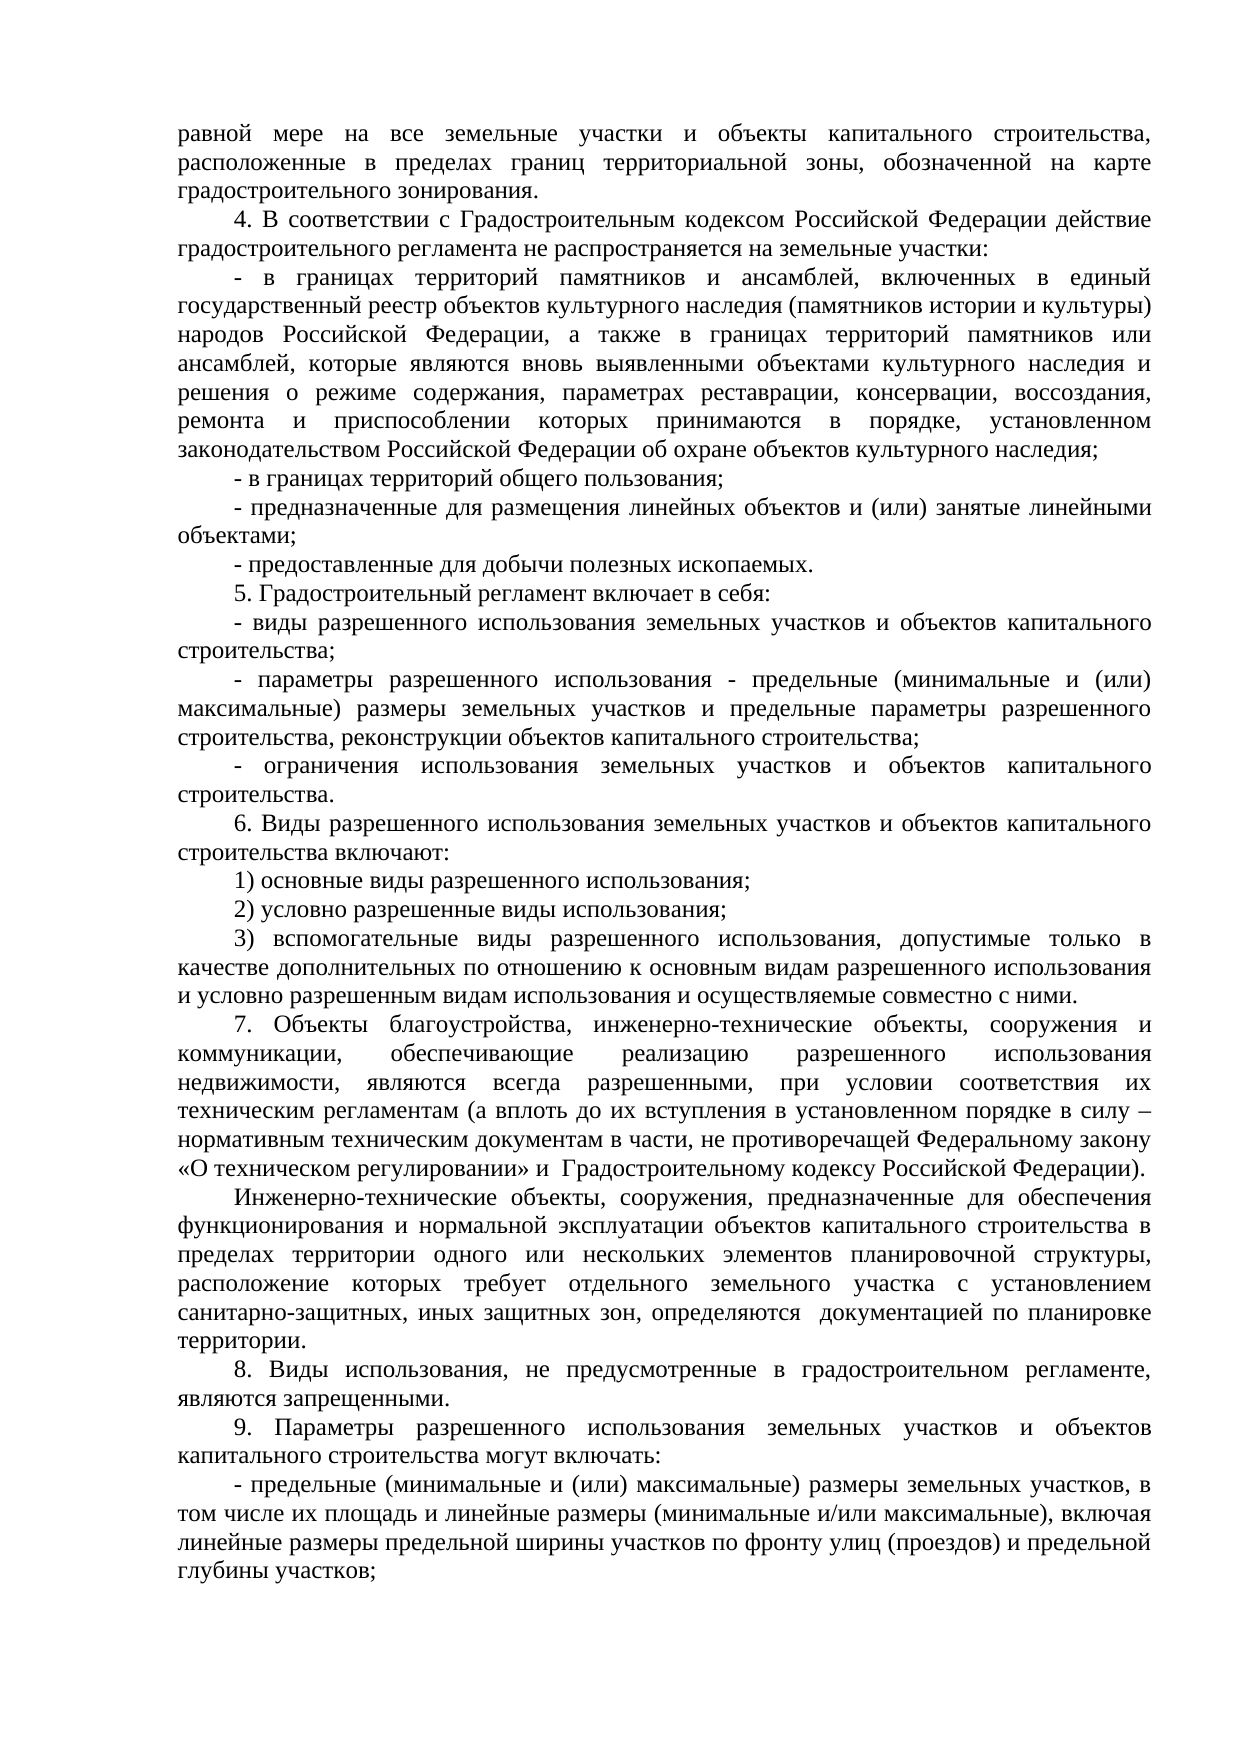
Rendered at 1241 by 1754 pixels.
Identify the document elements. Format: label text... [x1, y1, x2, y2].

text - предназначенные для размещения линейных объектов и (или) занятые линейными объектами; [177, 492, 1152, 549]
text - параметры разрешенного использования - предельные (минимальные и (или) максимальные) размеры земельных участков и предельные параметры разрешенного строительства, реконструкции объектов капитального строительства; [177, 664, 1152, 751]
text 5. Градостроительный регламент включает в себя: [177, 578, 1152, 607]
text Инженерно-технические объекты, сооружения, предназначенные для обеспечения функционирования и нормальной эксплуатации объектов капитального строительства в пределах территории одного или нескольких элементов планировочной структуры, расположение которых требует отдельного земельного участка с установлением санитарно-защитных, иных защитных зон, определяются документацией по планировке территории. [177, 1182, 1152, 1354]
text 8. Виды использования, не предусмотренные в градостроительном регламенте, являются запрещенными. [177, 1354, 1152, 1412]
text 1) основные виды разрешенного использования; [177, 866, 1152, 894]
text 6. Виды разрешенного использования земельных участков и объектов капитального строительства включают: [177, 808, 1152, 866]
text - предельные (минимальные и (или) максимальные) размеры земельных участков, в том числе их площадь и линейные размеры (минимальные и/или максимальные), включая линейные размеры предельной ширины участков по фронту улиц (проездов) и предельной глубины участков; [177, 1469, 1152, 1584]
text 9. Параметры разрешенного использования земельных участков и объектов капитального строительства могут включать: [177, 1412, 1152, 1469]
text - в границах территорий памятников и ансамблей, включенных в единый государственный реестр объектов культурного наследия (памятников истории и культуры) народов Российской Федерации, а также в границах территорий памятников или ансамблей, которые являются вновь выявленными объектами культурного наследия и решения о режиме содержания, параметрах реставрации, консервации, воссоздания, ремонта и приспособлении которых принимаются в порядке, установленном законодательством Российской Федерации об охране объектов культурного наследия; [177, 262, 1152, 463]
text 3) вспомогательные виды разрешенного использования, допустимые только в качестве дополнительных по отношению к основным видам разрешенного использования и условно разрешенным видам использования и осуществляемые совместно с ними. [177, 923, 1152, 1009]
text - виды разрешенного использования земельных участков и объектов капитального строительства; [177, 607, 1152, 664]
text 7. Объекты благоустройства, инженерно-технические объекты, сооружения и коммуникации, обеспечивающие реализацию разрешенного использования недвижимости, являются всегда разрешенными, при условии соответствия их техническим регламентам (а вплоть до их вступления в установленном порядке в силу – нормативным техническим документам в части, не противоречащей Федеральному закону «О техническом регулировании» и Градостроительному кодексу Российской Федерации). [177, 1009, 1152, 1182]
text 4. В соответствии с Градостроительным кодексом Российской Федерации действие градостроительного регламента не распространяется на земельные участки: [177, 204, 1152, 262]
text - ограничения использования земельных участков и объектов капитального строительства. [177, 751, 1152, 808]
text 2) условно разрешенные виды использования; [177, 894, 1152, 923]
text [177, 118, 1152, 204]
text - предоставленные для добычи полезных ископаемых. [177, 549, 1152, 578]
text - в границах территорий общего пользования; [177, 463, 1152, 492]
